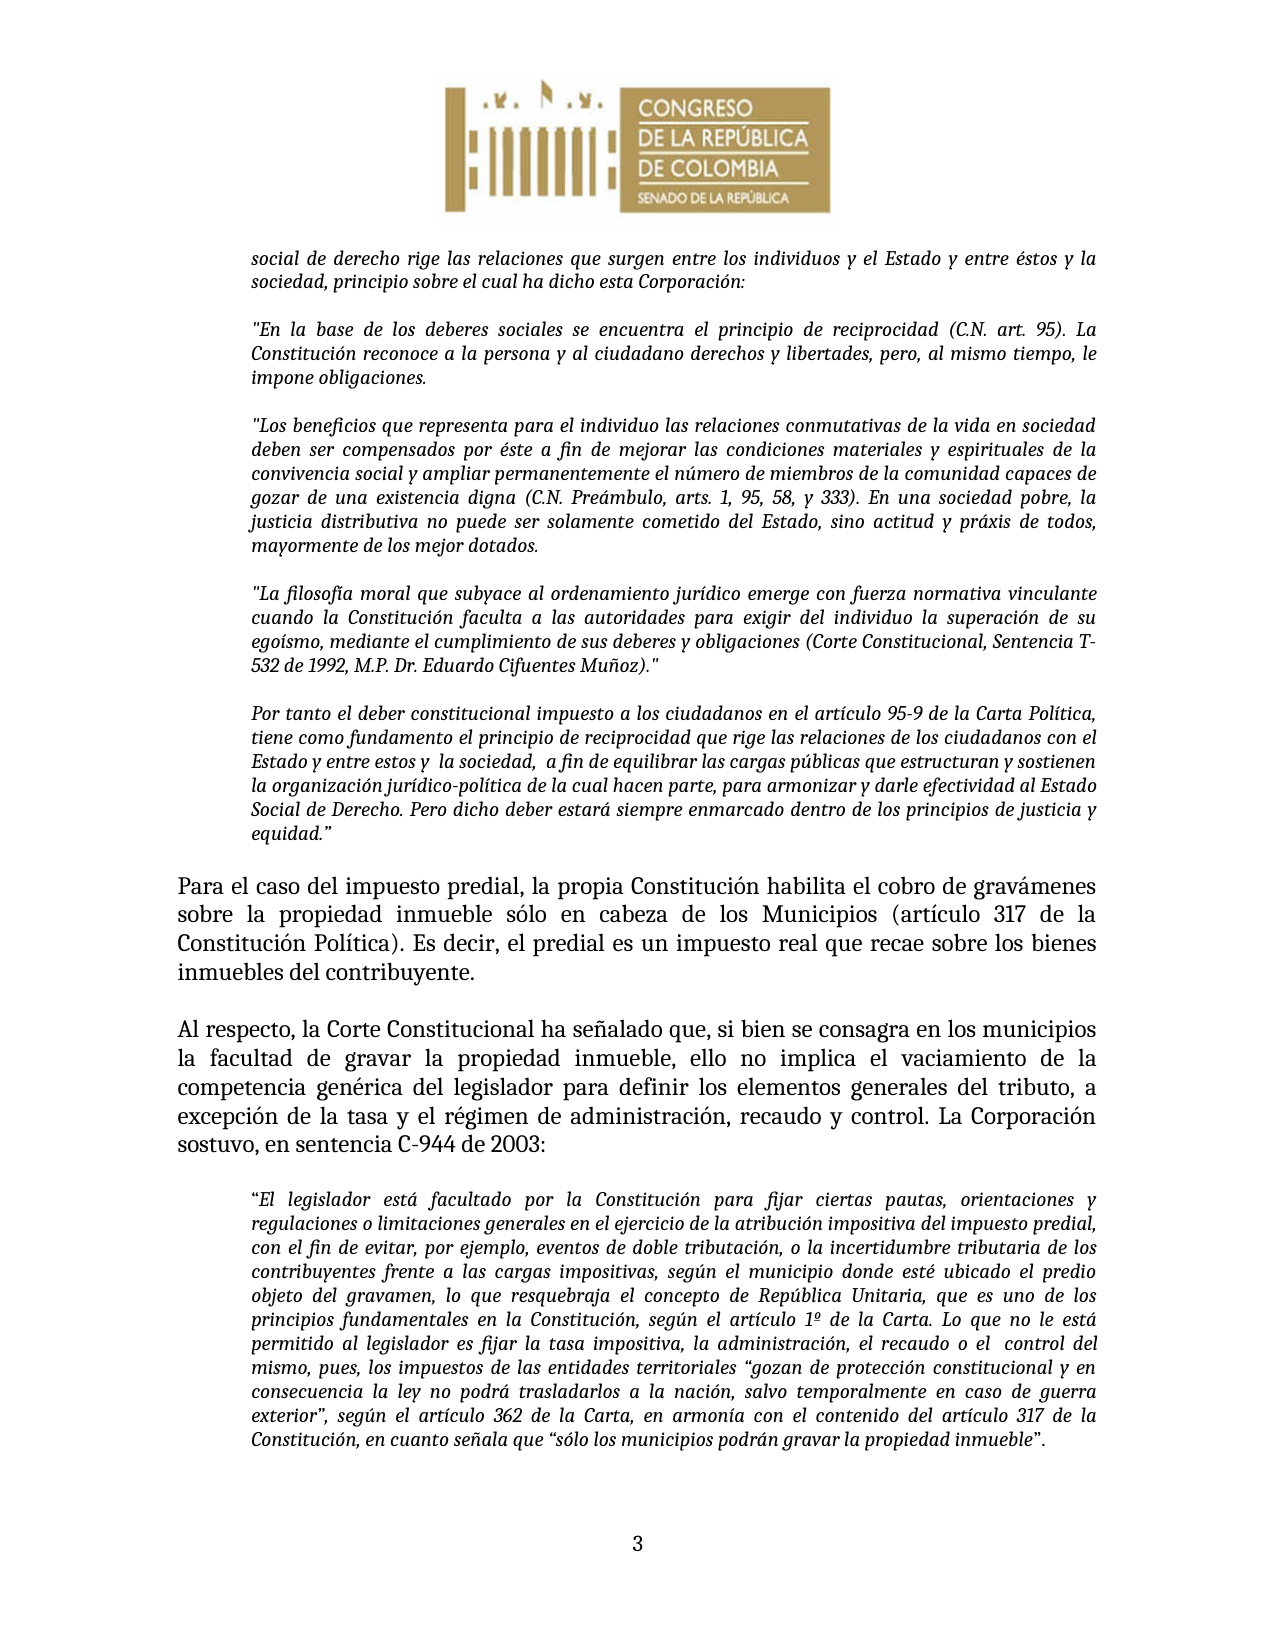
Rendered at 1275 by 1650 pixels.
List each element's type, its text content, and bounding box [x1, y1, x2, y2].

picture [436, 73, 839, 228]
text Por tanto el deber constitucional impuesto a los ciudadanos en el artículo 95-9 de la Carta Política, tiene como fundamento el principio de reciprocidad que rige las relaciones de los ciudadanos con el Estado y entre estos y la sociedad, a fin de equilibrar las cargas públicas que estructuran y sostienen la organización jurídico-política de la cual hacen parte, para armonizar y darle efectividad al Estado Social de Derecho. Pero dicho deber estará siempre enmarcado dentro de los principios de justicia y equidad.” [251, 701, 1098, 845]
text Al respecto, la Corte Constitucional ha señalado que, si bien se consagra en los municipios la facultad de gravar la propiedad inmueble, ello no implica el vaciamiento de la competencia genérica del legislador para definir los elementos generales del tributo, a excepción de la tasa y el régimen de administración, recaudo y control. La Corporación sostuvo, en sentencia C-944 de 2003: [177, 1015, 1098, 1159]
text Para el caso del impuesto predial, la propia Constitución habilita el cobro de gravámenes sobre la propiedad inmueble sólo en cabeza de los Municipios (artículo 317 de la Constitución Política). Es decir, el predial es un impuesto real que recae sobre los bienes inmuebles del contribuyente. [177, 872, 1098, 987]
text "Los beneficios que representa para el individuo las relaciones conmutativas de la vida en sociedad deben ser compensados por éste a fin de mejorar las condiciones materiales y espirituales de la convivencia social y ampliar permanentemente el número de miembros de la comunidad capaces de gozar de una existencia digna (C.N. Preámbulo, arts. 1, 95, 58, y 333). En una sociedad pobre, la justicia distributiva no puede ser solamente cometido del Estado, sino actitud y práxis de todos, mayormente de los mejor dotados. [251, 414, 1098, 558]
text "En la base de los deberes sociales se encuentra el principio de reciprocidad (C.N. art. 95). La Constitución reconoce a la persona y al ciudadano derechos y libertades, pero, al mismo tiempo, le impone obligaciones. [251, 318, 1098, 390]
text “El legislador está facultado por la Constitución para fijar ciertas pautas, orientaciones y regulaciones o limitaciones generales en el ejercicio de la atribución impositiva del impuesto predial, con el fin de evitar, por ejemplo, eventos de doble tributación, o la incertidumbre tributaria de los contribuyentes frente a las cargas impositivas, según el municipio donde esté ubicado el predio objeto del gravamen, lo que resquebraja el concepto de República Unitaria, que es uno de los principios fundamentales en la Constitución, según el artículo 1º de la Carta. Lo que no le está permitido al legislador es fijar la tasa impositiva, la administración, el recaudo o el control del mismo, pues, los impuestos de las entidades territoriales “gozan de protección constitucional y en consecuencia la ley no podrá trasladarlos a la nación, salvo temporalmente en caso de guerra exterior”, según el artículo 362 de la Carta, en armonía con el contenido del artículo 317 de la Constitución, en cuanto señala que “sólo los municipios podrán gravar la propiedad inmueble”. [251, 1188, 1098, 1451]
text "La filosofía moral que subyace al ordenamiento jurídico emerge con fuerza normativa vinculante cuando la Constitución faculta a las autoridades para exigir del individuo la superación de su egoísmo, mediante el cumplimiento de sus deberes y obligaciones (Corte Constitucional, Sentencia T-532 de 1992, M.P. Dr. Eduardo Cifuentes Muñoz)." [251, 582, 1098, 677]
